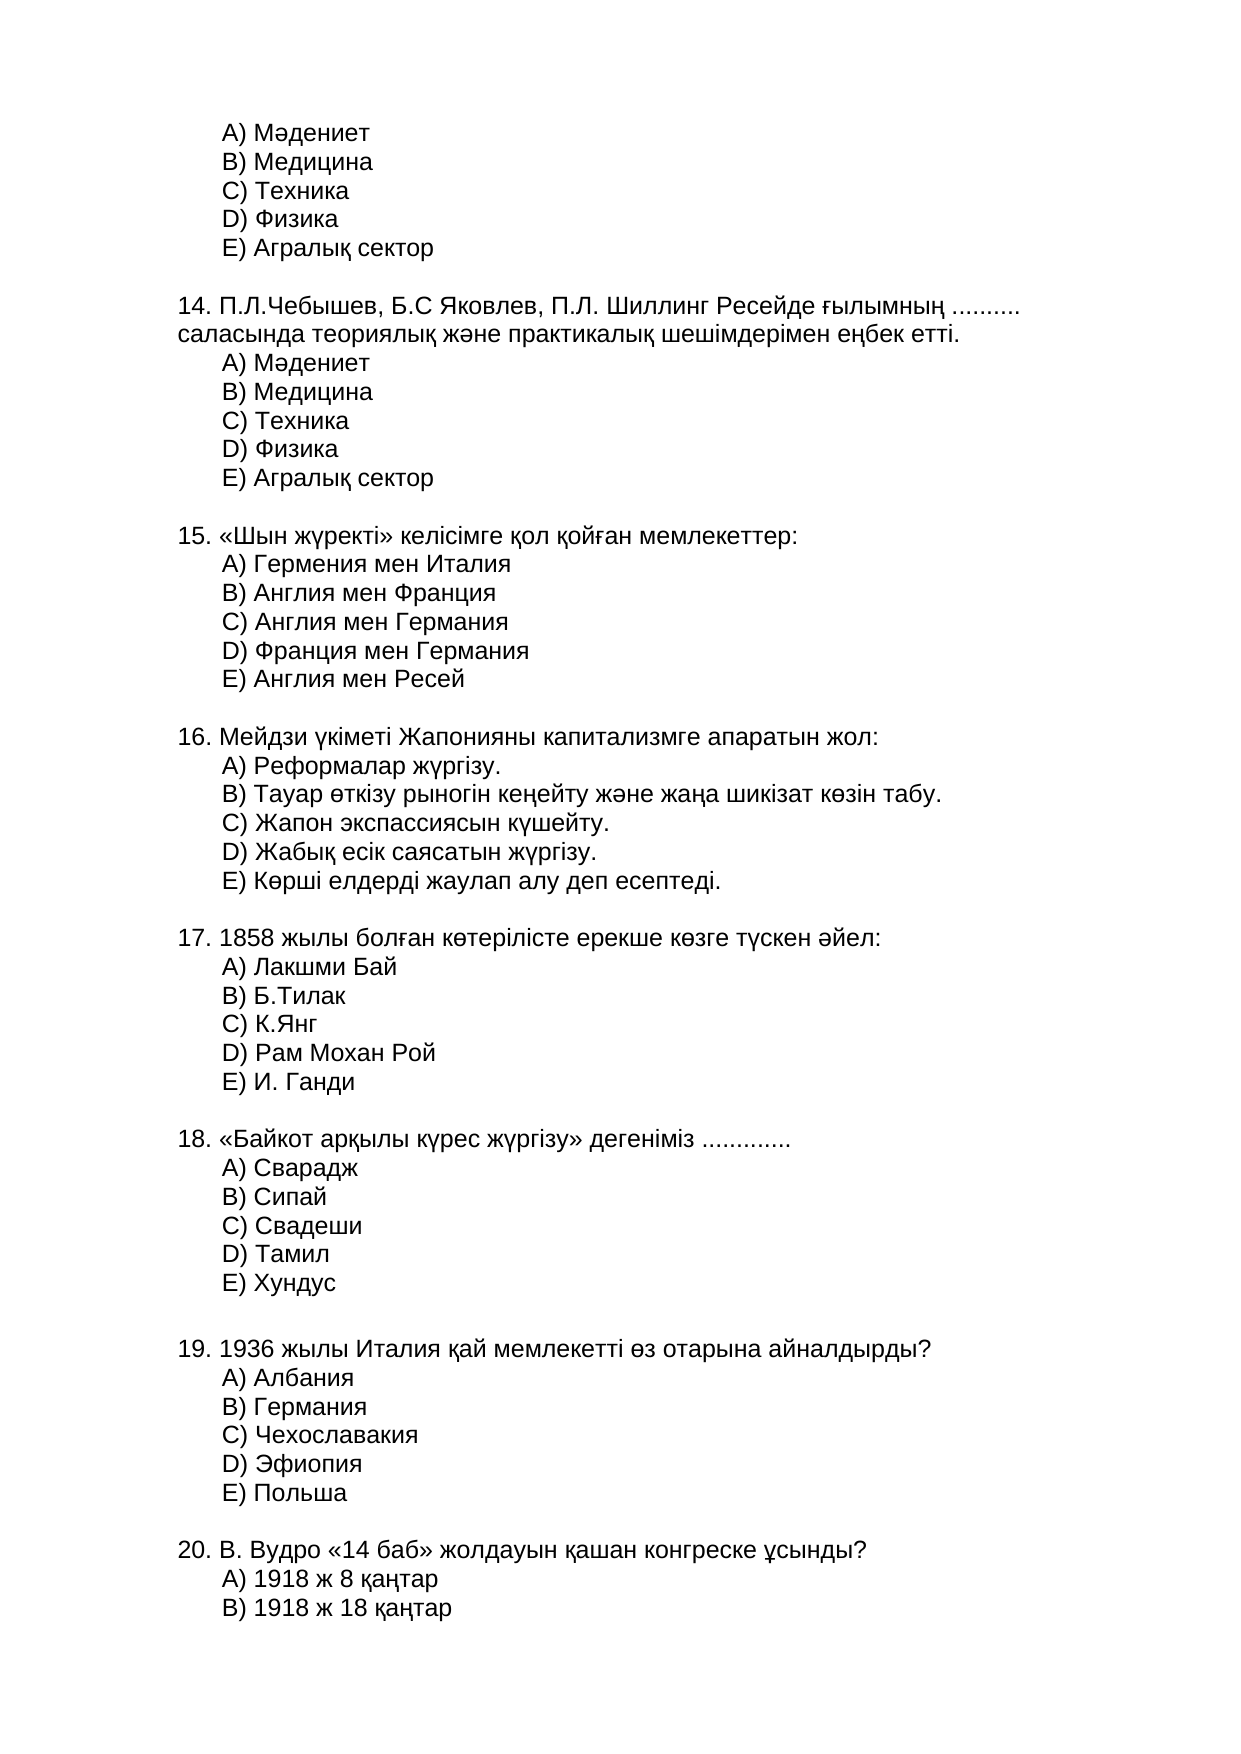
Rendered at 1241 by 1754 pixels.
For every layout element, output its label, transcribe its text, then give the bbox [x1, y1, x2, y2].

text A) Сварадж [177, 1153, 1152, 1182]
text C) Свадеши [177, 1211, 1152, 1239]
text 14. П.Л.Чебышев, Б.С Яковлев, П.Л. Шиллинг Ресейде ғылымның .......... саласында теориялық және практикалық шешiмдерiмен еңбек еттi. [177, 291, 1152, 348]
text 20. В. Вудро «14 баб» жолдауын қашан конгреске ұсынды? A) 1918 ж 8 қаңтар [177, 1535, 1152, 1593]
text D) Физика [222, 434, 1152, 463]
text 17. 1858 жылы болған көтерiлiсте ерекше көзге түскен әйел: [177, 923, 1152, 952]
text B) Сипай [177, 1182, 1152, 1211]
text B) Б.Тилак [177, 981, 1152, 1009]
text A) Лакшми Бай [177, 952, 1152, 981]
text B) Германия [222, 1392, 1152, 1420]
text 18. «Байкот арқылы күрес жүргiзу» дегеніміз ............. [177, 1124, 1152, 1153]
text C) Англия мен Германия [177, 607, 1152, 636]
text E) Агралық сектор [222, 463, 1152, 492]
text D) Тамил [177, 1239, 1152, 1268]
text E) Польша [222, 1478, 1152, 1507]
text E) Көршi елдердi жаулап алу деп есептеді. [177, 866, 1152, 894]
text E) Агралық сектор [222, 233, 1152, 262]
text A) Мәдениет [222, 348, 1152, 377]
text B) Медицина [222, 377, 1152, 406]
text C) Техника [222, 176, 1152, 204]
text A) Реформалар жүргiзу. [177, 751, 1152, 779]
text D) Рам Мохан Рой [177, 1038, 1152, 1067]
text D) Эфиопия [222, 1449, 1152, 1478]
text D) Франция мен Германия [177, 636, 1152, 664]
text D) Жабық есiк саясатын жүргiзу. [177, 837, 1152, 866]
text B) 1918 ж 18 қаңтар [222, 1593, 1152, 1622]
text A) Гермения мен Италия [177, 549, 1152, 578]
text A) Мәдениет [222, 118, 1152, 147]
text E) И. Ганди [177, 1067, 1152, 1096]
text C) К.Янг [177, 1009, 1152, 1038]
text C) Жапон экспассиясын күшейту. [177, 808, 1152, 837]
text B) Англия мен Франция [177, 578, 1152, 607]
text E) Хундус [177, 1268, 1152, 1297]
text B) Медицина [222, 147, 1152, 176]
text C) Чехославакия [222, 1420, 1152, 1449]
text D) Физика [222, 204, 1152, 233]
text E) Англия мен Ресей [177, 664, 1152, 693]
text 15. «Шын жүректi» келiсiмге қол қойған мемлекеттер: [177, 521, 1152, 549]
text C) Техника [222, 406, 1152, 434]
text 19. 1936 жылы Италия қай мемлекеттi өз отарына айналдырды? A) Албания [177, 1334, 1152, 1392]
text 16. Мейдзи үкiметi Жапонияны капитализмге апаратын жол: [177, 722, 1152, 751]
text B) Тауар өткiзу рыногiн кеңейту және жаңа шикiзат көзiн табу. [177, 779, 1152, 808]
